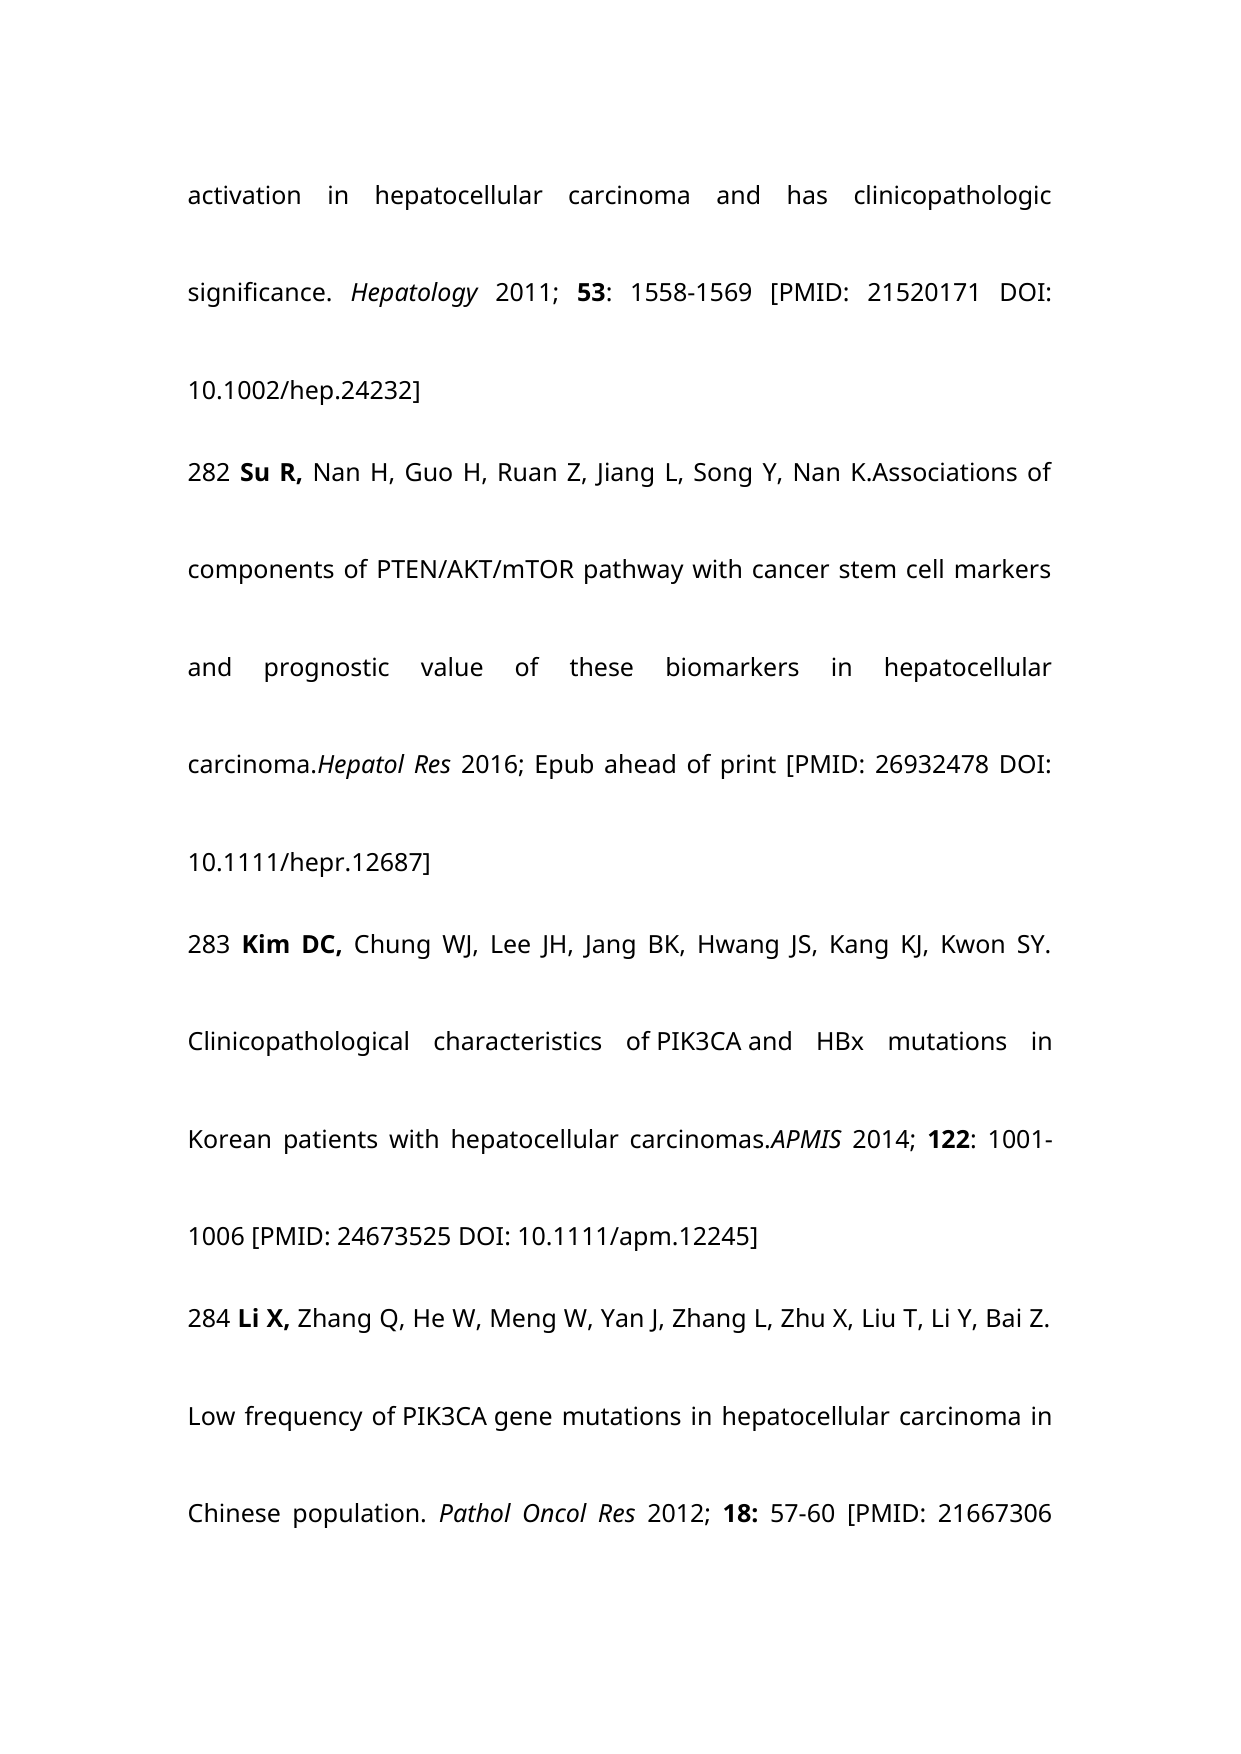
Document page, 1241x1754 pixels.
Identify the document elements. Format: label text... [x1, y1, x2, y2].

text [187, 1285, 1053, 1545]
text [187, 162, 1053, 422]
text 282 Su R, Nan H, Guo H, Ruan Z, Jiang L, Song Y, Nan K.Associations of components of PTEN/AKT/mTOR pathway with cancer stem cell markers and prognostic value of these biomarkers in hepatocellular carcinoma.Hepatol Res 2016; Epub ahead of print [PMID: 26932478 DOI: 10.1111/hepr.12687] [187, 439, 1053, 894]
text 283 Kim DC, Chung WJ, Lee JH, Jang BK, Hwang JS, Kang KJ, Kwon SY. Clinicopathological characteristics of PIK3CA and HBx mutations in Korean patients with hepatocellular carcinomas.APMIS 2014; 122: 1001-1006 [PMID: 24673525 DOI: 10.1111/apm.12245] [187, 911, 1053, 1268]
